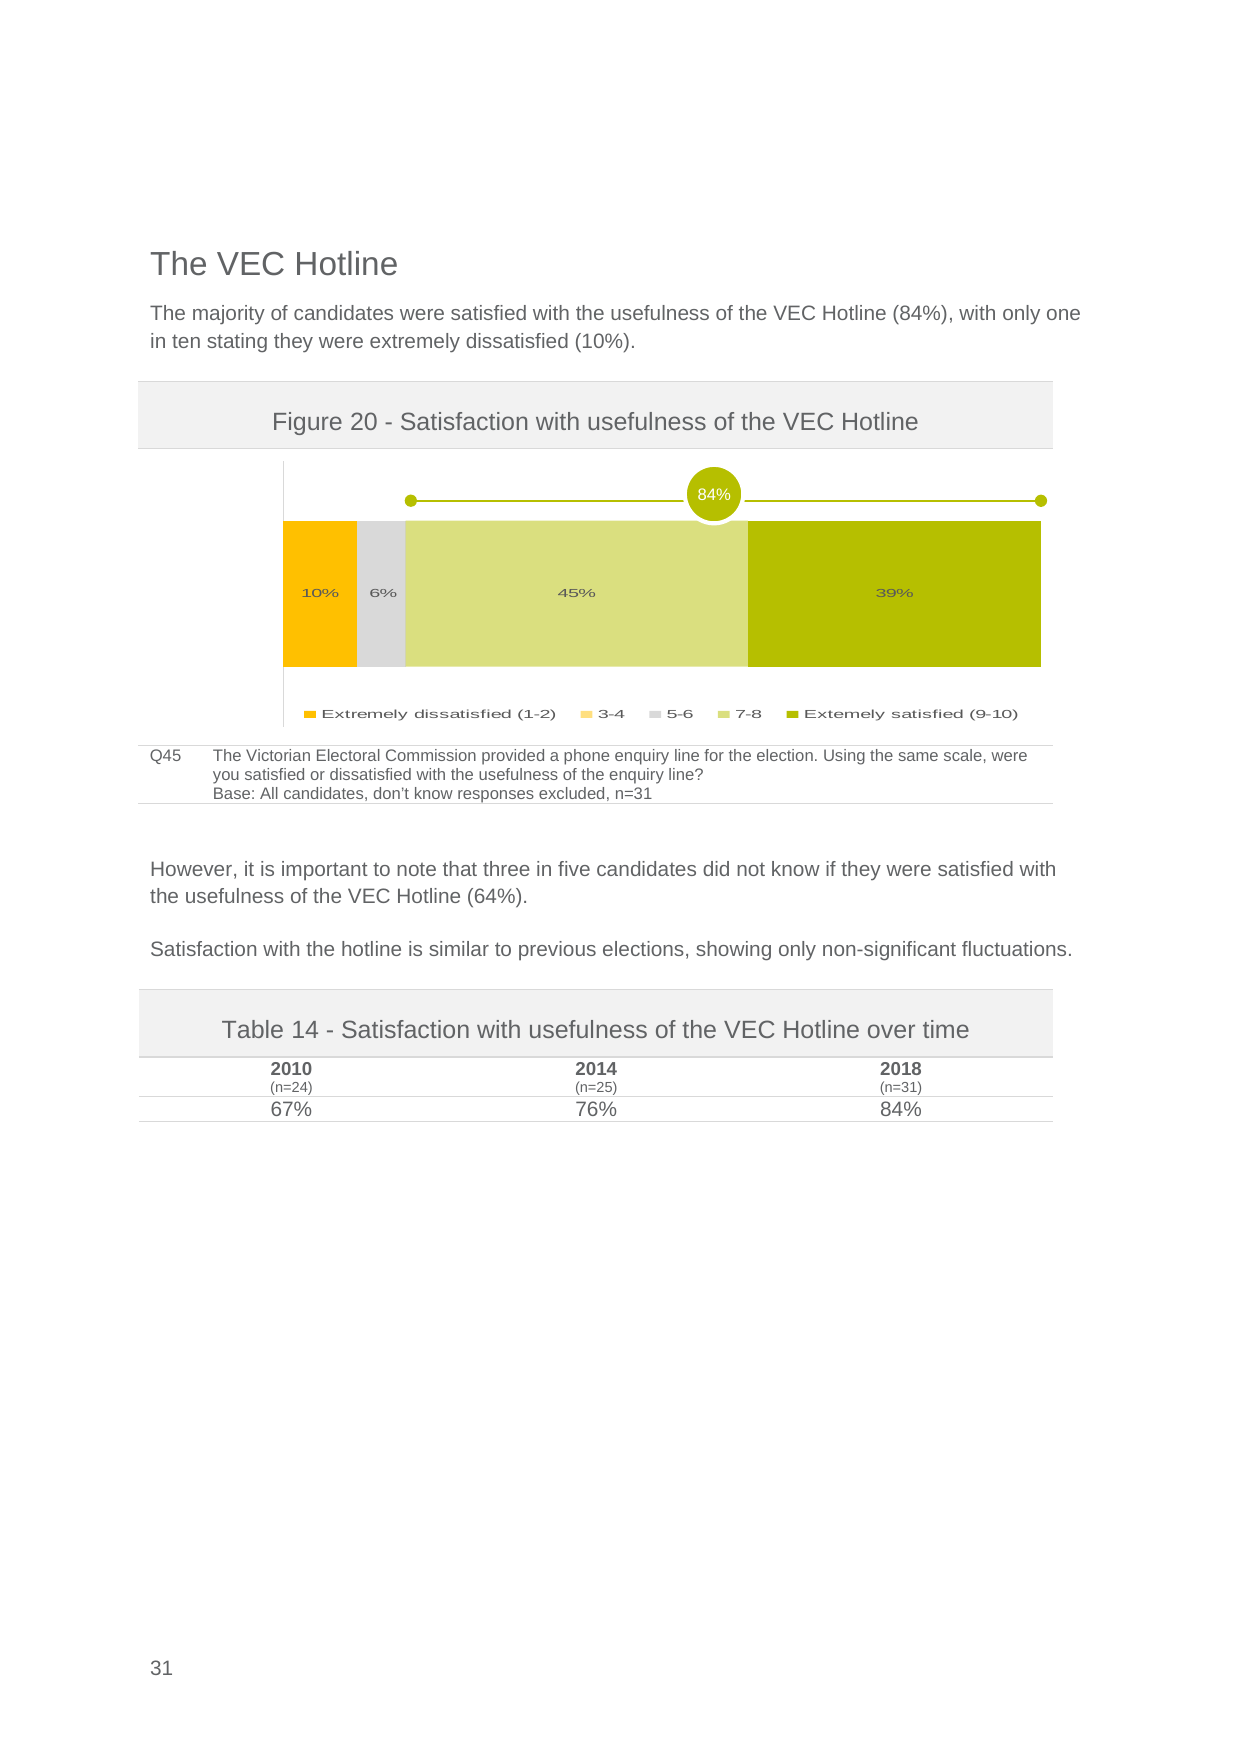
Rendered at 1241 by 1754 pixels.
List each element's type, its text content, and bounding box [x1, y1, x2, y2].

table_cell 2014 (n=25) [444, 1058, 748, 1096]
table_cell 2018 (n=31) [748, 1058, 1053, 1096]
table_cell [138, 449, 1053, 744]
table_cell 76% [444, 1097, 748, 1121]
text However, it is important to note that three in five candidates did not know if they were satisfied with the usefulness of the VEC Hotline (64%). [150, 857, 1090, 908]
table_cell 84% [748, 1097, 1053, 1121]
text Satisfaction with the hotline is similar to previous elections, showing only non-significant fluctuations. [150, 937, 1090, 961]
table_cell 2010 (n=24) [139, 1058, 443, 1096]
table_header Figure 20 - Satisfaction with usefulness of the VEC Hotline [138, 382, 1053, 448]
table_cell Q45 The Victorian Electoral Commission provided a phone enquiry line for the election. Using the same scale, were you satisfied or dissatisfied with the usefulness of the enquiry line? Base: All candidates, don’t know responses excluded, n=31 [138, 746, 1053, 803]
table_cell 67% [139, 1097, 443, 1121]
table_header Table 14 - Satisfaction with usefulness of the VEC Hotline over time [139, 990, 1053, 1056]
subtitle The VEC Hotline [150, 244, 1090, 283]
text The majority of candidates were satisfied with the usefulness of the VEC Hotline (84%), with only one in ten stating they were extremely dissatisfied (10%). [150, 301, 1090, 352]
